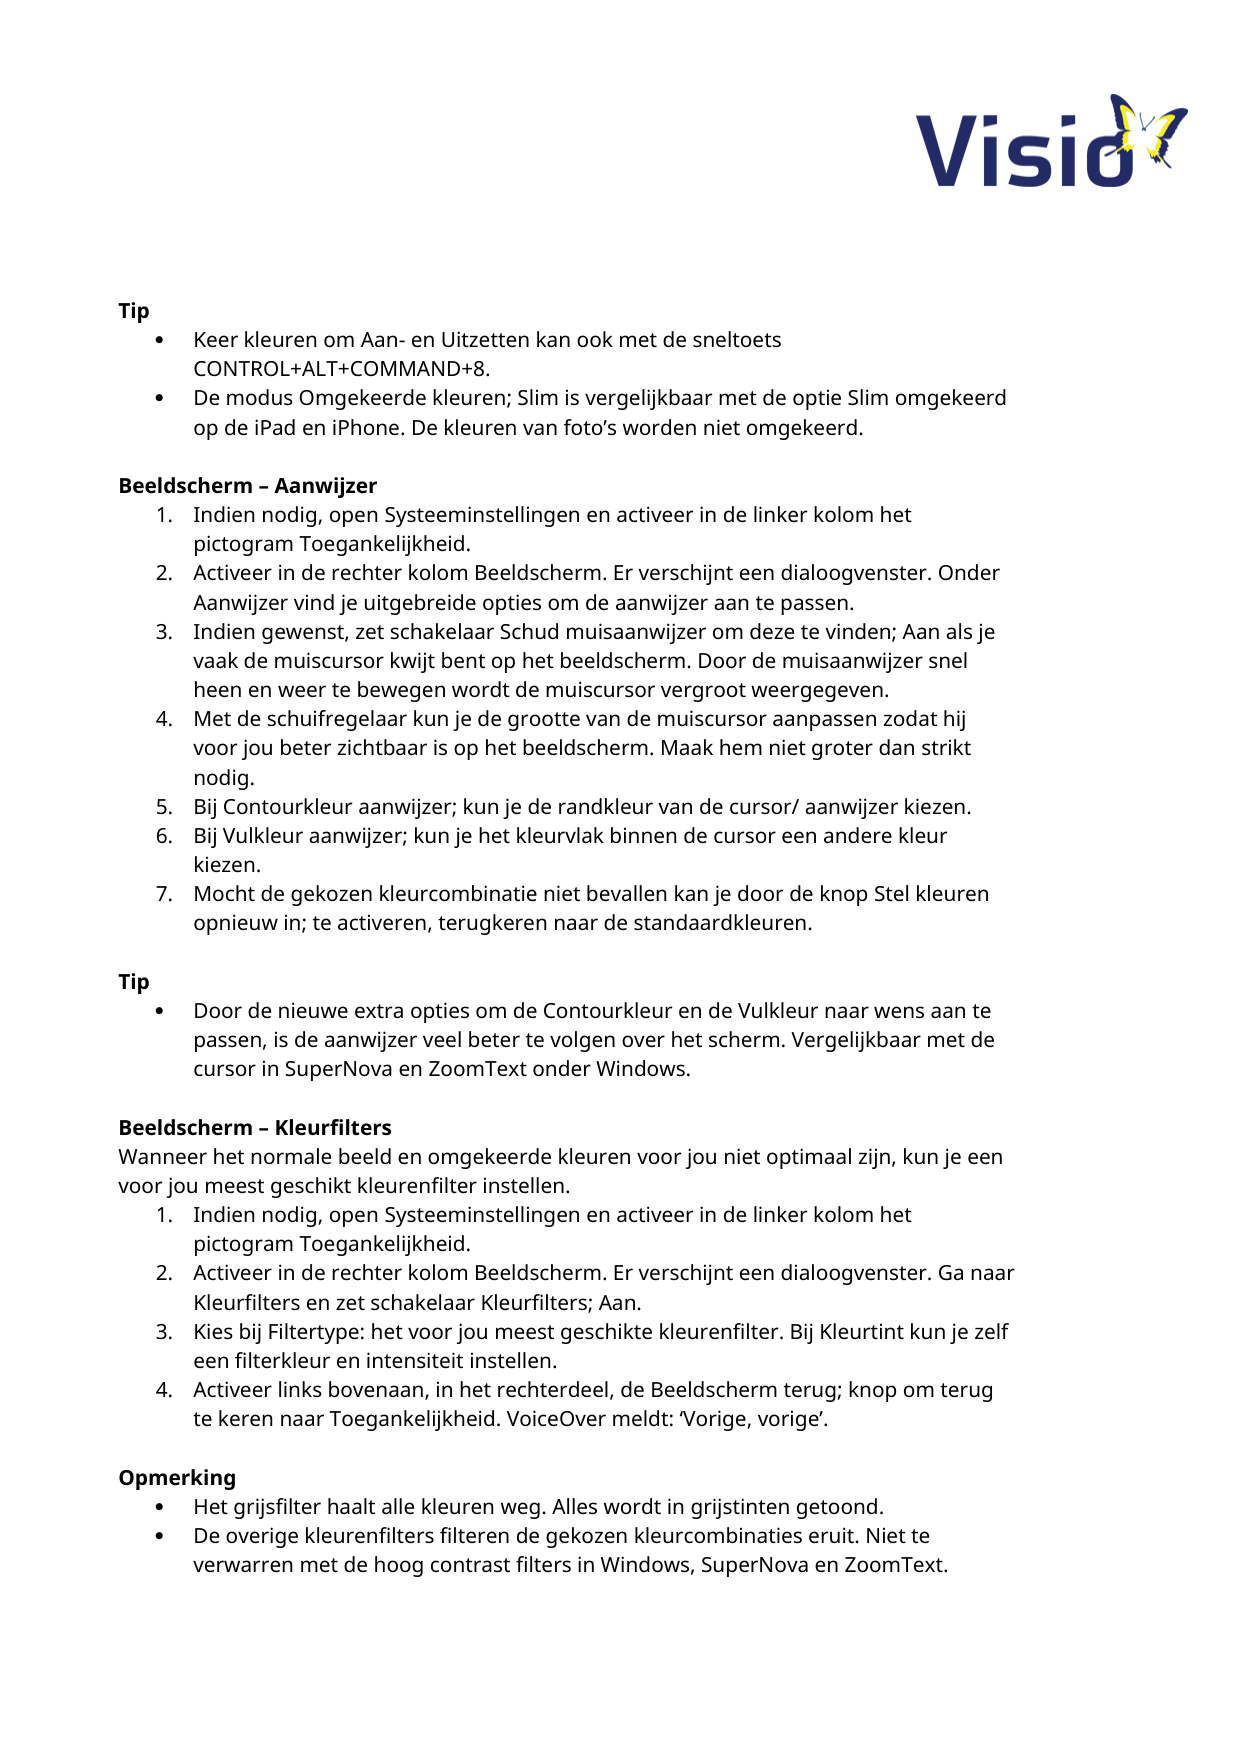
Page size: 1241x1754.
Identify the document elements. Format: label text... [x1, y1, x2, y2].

list Activeer in de rechter kolom Beeldscherm. Er verschijnt een dialoogvenster. Ga naar Kleurfilters en zet schakelaar Kleurfilters; Aan. [156, 1258, 1016, 1316]
text Tip [118, 966, 1016, 995]
list Mocht de gekozen kleurcombinatie niet bevallen kan je door de knop Stel kleuren opnieuw in; te activeren, terugkeren naar de standaardkleuren. [156, 879, 1016, 937]
list Het grijsfilter haalt alle kleuren weg. Alles wordt in grijstinten getoond. [156, 1491, 1016, 1520]
text Tip [118, 295, 1016, 324]
list Activeer links bovenaan, in het rechterdeel, de Beeldscherm terug; knop om terug te keren naar Toegankelijkheid. VoiceOver meldt: ‘Vorige, vorige’. [156, 1374, 1016, 1433]
list Activeer in de rechter kolom Beeldscherm. Er verschijnt een dialoogvenster. Onder Aanwijzer vind je uitgebreide opties om de aanwijzer aan te passen. [156, 558, 1016, 616]
list De modus Omgekeerde kleuren; Slim is vergelijkbaar met de optie Slim omgekeerd op de iPad en iPhone. De kleuren van foto’s worden niet omgekeerd. [156, 383, 1016, 441]
list De overige kleurenfilters filteren de gekozen kleurcombinaties eruit. Niet te verwarren met de hoog contrast filters in Windows, SuperNova en ZoomText. [156, 1520, 1016, 1579]
list Bij Vulkleur aanwijzer; kun je het kleurvlak binnen de cursor een andere kleur kiezen. [156, 820, 1016, 879]
list Keer kleuren om Aan- en Uitzetten kan ook met de sneltoets CONTROL+ALT+COMMAND+8. [156, 324, 1016, 383]
text Beeldscherm – Aanwijzer [118, 470, 1016, 499]
picture [904, 89, 1199, 190]
text Beeldscherm – Kleurfilters [118, 1112, 1016, 1141]
text Opmerking [118, 1462, 1016, 1491]
text Wanneer het normale beeld en omgekeerde kleuren voor jou niet optimaal zijn, kun je een voor jou meest geschikt kleurenfilter instellen. [118, 1141, 1016, 1199]
list Indien nodig, open Systeeminstellingen en activeer in de linker kolom het pictogram Toegankelijkheid. [156, 499, 1016, 558]
list Door de nieuwe extra opties om de Contourkleur en de Vulkleur naar wens aan te passen, is de aanwijzer veel beter te volgen over het scherm. Vergelijkbaar met de cursor in SuperNova en ZoomText onder Windows. [156, 995, 1016, 1083]
list Indien gewenst, zet schakelaar Schud muisaanwijzer om deze te vinden; Aan als je vaak de muiscursor kwijt bent op het beeldscherm. Door de muisaanwijzer snel heen en weer te bewegen wordt de muiscursor vergroot weergegeven. [156, 616, 1016, 704]
list Met de schuifregelaar kun je de grootte van de muiscursor aanpassen zodat hij voor jou beter zichtbaar is op het beeldscherm. Maak hem niet groter dan strikt nodig. [156, 704, 1016, 791]
list Indien nodig, open Systeeminstellingen en activeer in de linker kolom het pictogram Toegankelijkheid. [156, 1199, 1016, 1258]
list Bij Contourkleur aanwijzer; kun je de randkleur van de cursor/ aanwijzer kiezen. [156, 791, 1016, 820]
list Kies bij Filtertype: het voor jou meest geschikte kleurenfilter. Bij Kleurtint kun je zelf een filterkleur en intensiteit instellen. [156, 1316, 1016, 1374]
